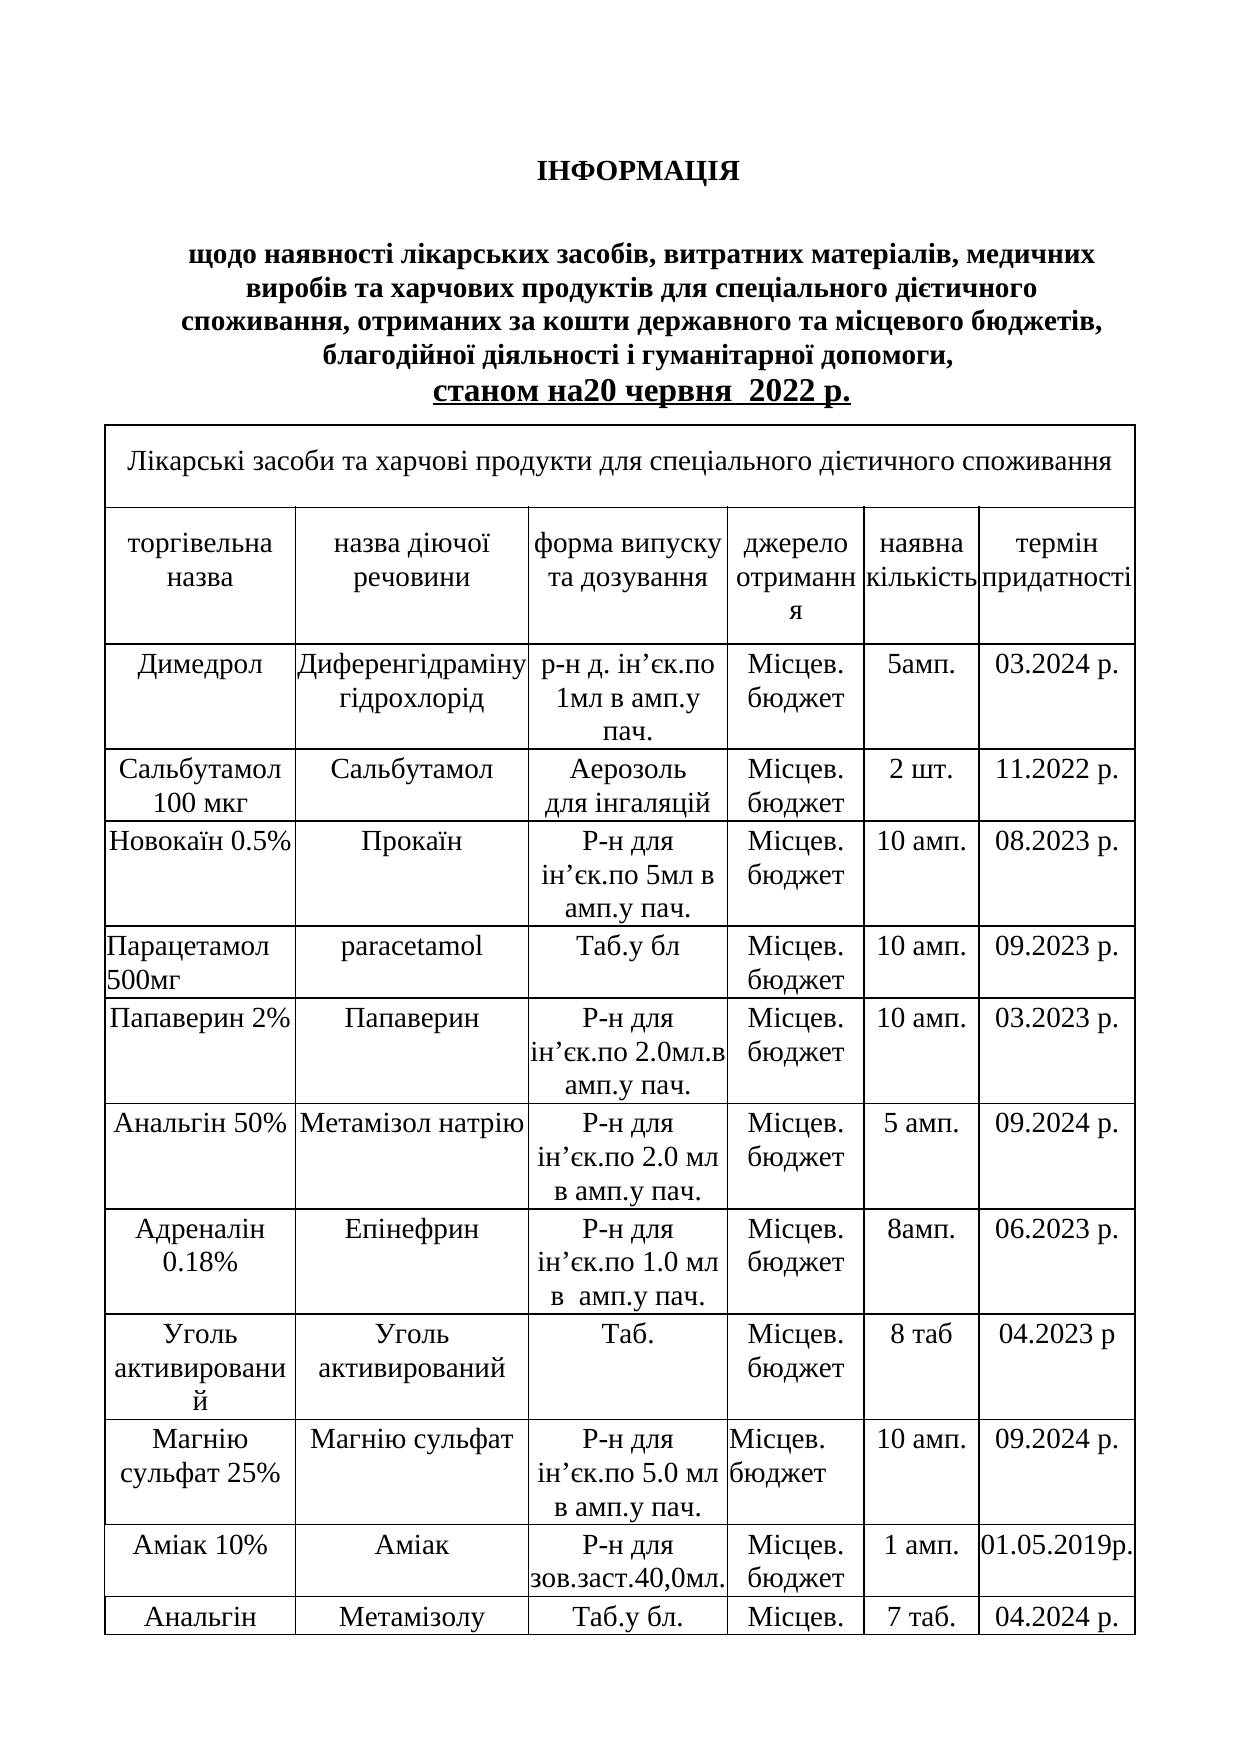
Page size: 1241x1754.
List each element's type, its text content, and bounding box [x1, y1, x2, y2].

table_cell 10 амп. [865, 999, 978, 1102]
table_cell 5 амп. [865, 1104, 978, 1208]
table_cell Аміак [296, 1525, 528, 1596]
table_cell Сальбутамол 100 мкг [106, 750, 295, 820]
table_cell Таб.у бл. [529, 1597, 727, 1634]
table_cell назва діючої речовини [296, 508, 528, 643]
table_cell Новокаїн 0.5% [106, 822, 295, 925]
table_cell Аерозоль для інгаляцій [529, 750, 727, 820]
table_cell 7 таб. [865, 1597, 978, 1634]
table_cell Магнію сульфат 25% [106, 1420, 295, 1524]
table_cell 09.2024 р. [980, 1420, 1134, 1524]
table_cell Таб.у бл [529, 927, 727, 997]
table_cell 06.2023 р. [980, 1210, 1134, 1313]
table_cell 09.2024 р. [980, 1104, 1134, 1208]
table_cell Р-н для зов.заст.40,0мл. [529, 1525, 727, 1596]
table_cell Сальбутамол [296, 750, 528, 820]
table_cell торгівельна назва [106, 508, 295, 643]
table_cell Місцев. бюджет [728, 822, 863, 925]
table_cell 10 амп. [865, 1420, 978, 1524]
table_cell Диференгідраміну гідрохлорід [296, 645, 528, 748]
table_cell 03.2024 р. [980, 645, 1134, 748]
table_cell 03.2023 р. [980, 999, 1134, 1102]
table_cell Р-н для ін’єк.по 2.0мл.в амп.у пач. [529, 999, 727, 1102]
table_cell Магнію сульфат [296, 1420, 528, 1524]
table_cell Анальгін 500мг. [106, 1597, 295, 1634]
text ІНФОРМАЦІЯ [177, 153, 1106, 187]
table_cell Епінефрин [296, 1210, 528, 1313]
table_cell 04.2023 р [980, 1315, 1134, 1418]
table_cell 8амп. [865, 1210, 978, 1313]
table_cell Таб. [529, 1315, 727, 1418]
table_cell Місцев. бюджет [728, 750, 863, 820]
table_cell 10 амп. [865, 927, 978, 997]
table_cell paracetamol [296, 927, 528, 997]
table_cell Уголь активирований [296, 1315, 528, 1418]
table_cell Димедрол [106, 645, 295, 748]
table_cell Папаверин [296, 999, 528, 1102]
table_cell Р-н для ін’єк.по 5мл в амп.у пач. [529, 822, 727, 925]
table_cell Парацетамол 500мг [106, 927, 295, 997]
table_cell Місцев. бюджет [728, 1315, 863, 1418]
table_cell джерело отримання [728, 508, 863, 643]
table_cell Р-н для ін’єк.по 1.0 мл в амп.у пач. [529, 1210, 727, 1313]
table_cell Місцев. бюджет [728, 927, 863, 997]
table_header Лікарські засоби та харчові продукти для спеціального дієтичного споживання [106, 426, 1134, 506]
table_cell Метамізол натрію [296, 1104, 528, 1208]
table_cell 08.2023 р. [980, 822, 1134, 925]
table_cell Аміак 10% [105, 1525, 295, 1596]
table_cell Уголь активирований [106, 1315, 295, 1418]
table_cell 5амп. [865, 645, 978, 748]
table_cell Анальгін 50% [106, 1104, 295, 1208]
table_cell 8 таб [865, 1315, 978, 1418]
table_cell Р-н для ін’єк.по 2.0 мл в амп.у пач. [529, 1104, 727, 1208]
table_cell Місцев. бюджет [728, 1420, 863, 1524]
table_cell Прокаїн [296, 822, 528, 925]
table_cell 09.2023 р. [980, 927, 1134, 997]
table_cell Адреналін 0.18% [106, 1210, 295, 1313]
table_cell термін придатності [980, 508, 1134, 643]
table_cell 04.2024 р. [980, 1597, 1134, 1634]
table_cell 11.2022 р. [980, 750, 1134, 820]
table_cell форма випуску та дозування [529, 508, 727, 643]
table_cell Метамізолу натрію [296, 1597, 528, 1634]
table_cell Місцев. бюджет [728, 1210, 863, 1313]
table_cell 01.05.2019р. [980, 1525, 1134, 1596]
table_cell Місцев. бюджет [728, 999, 863, 1102]
table_cell Місцев. бюджет [728, 645, 863, 748]
table_cell Місцев. бюджет [728, 1525, 863, 1596]
table_cell наявна кількість [865, 508, 978, 643]
table_cell Папаверин 2% [106, 999, 295, 1102]
table_cell Р-н для ін’єк.по 5.0 мл в амп.у пач. [529, 1420, 727, 1524]
table_cell Місцев. бюджет [728, 1104, 863, 1208]
table_cell Місцев. бюджет [728, 1597, 863, 1634]
table_cell р-н д. ін’єк.по 1мл в амп.у пач. [529, 645, 727, 748]
table_cell 2 шт. [865, 750, 978, 820]
table_cell 1 амп. [865, 1525, 978, 1596]
text щодо наявності лікарських засобів, витратних матеріалів, медичних виробів та харчових продуктів для спеціального дієтичного споживання, отриманих за кошти державного та місцевого бюджетів, благодійної діяльності і гуманітарної допомоги, станом на20 червня 2022 р. [177, 203, 1106, 409]
table_cell 10 амп. [865, 822, 978, 925]
